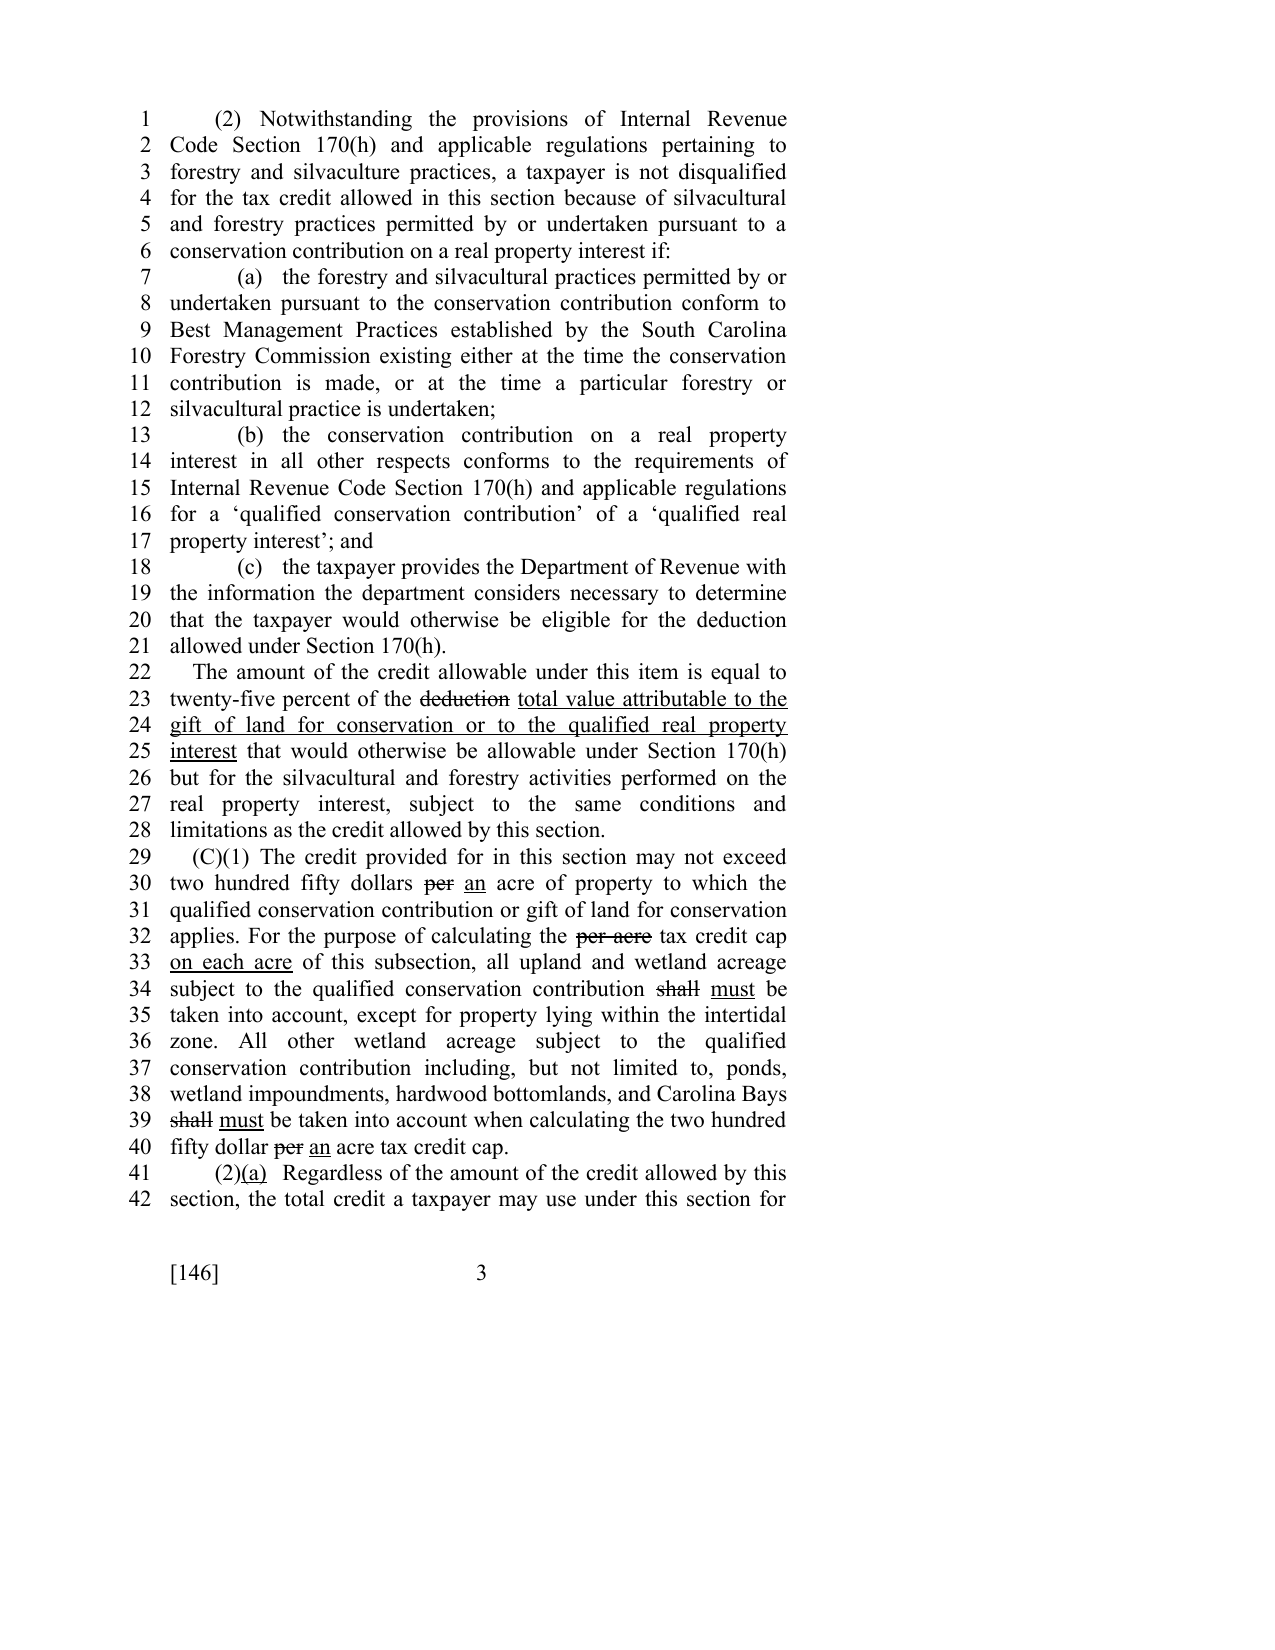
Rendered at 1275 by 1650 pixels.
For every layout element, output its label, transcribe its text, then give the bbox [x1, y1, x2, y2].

text (c) the taxpayer provides the Department of Revenue with the information the department considers necessary to determine that the taxpayer would otherwise be eligible for the deduction allowed under Section 170(h). [169, 553, 787, 658]
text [169, 1159, 787, 1212]
text (a) the forestry and silvacultural practices permitted by or undertaken pursuant to the conservation contribution conform to Best Management Practices established by the South Carolina Forestry Commission existing either at the time the conservation contribution is made, or at the time a particular forestry or silvacultural practice is undertaken; [169, 263, 787, 421]
text The amount of the credit allowable under this item is equal to twenty-five percent of the deduction total value attributable to the gift of land for conservation or to the qualified real property interest that would otherwise be allowable under Section 170(h) but for the silvacultural and forestry activities performed on the real property interest, subject to the same conditions and limitations as the credit allowed by this section. [169, 735, 787, 843]
text The amount of the credit allowable under this item is equal to twenty-five percent of the deduction total value attributable to the gift of land for conservation or to the qualified real property interest that would otherwise be allowable under Section 170(h) but for the silvacultural and forestry activities performed on the real property interest, subject to the same conditions and limitations as the credit allowed by this section. [169, 658, 787, 734]
text (2) Notwithstanding the provisions of Internal Revenue Code Section 170(h) and applicable regulations pertaining to forestry and silvaculture practices, a taxpayer is not disqualified for the tax credit allowed in this section because of silvacultural and forestry practices permitted by or undertaken pursuant to a conservation contribution on a real property interest if: [169, 105, 787, 263]
text (b) the conservation contribution on a real property interest in all other respects conforms to the requirements of Internal Revenue Code Section 170(h) and applicable regulations for a ‘qualified conservation contribution’ of a ‘qualified real property interest’; and [169, 421, 787, 553]
text (C)(1) The credit provided for in this section may not exceed two hundred fifty dollars per an acre of property to which the qualified conservation contribution or gift of land for conservation applies. For the purpose of calculating the per acre tax credit cap on each acre of this subsection, all upland and wetland acreage subject to the qualified conservation contribution shall must be taken into account, except for property lying within the intertidal zone. All other wetland acreage subject to the qualified conservation contribution including, but not limited to, ponds, wetland impoundments, hardwood bottomlands, and Carolina Bays shall must be taken into account when calculating the two hundred fifty dollar per an acre tax credit cap. [169, 843, 787, 1159]
